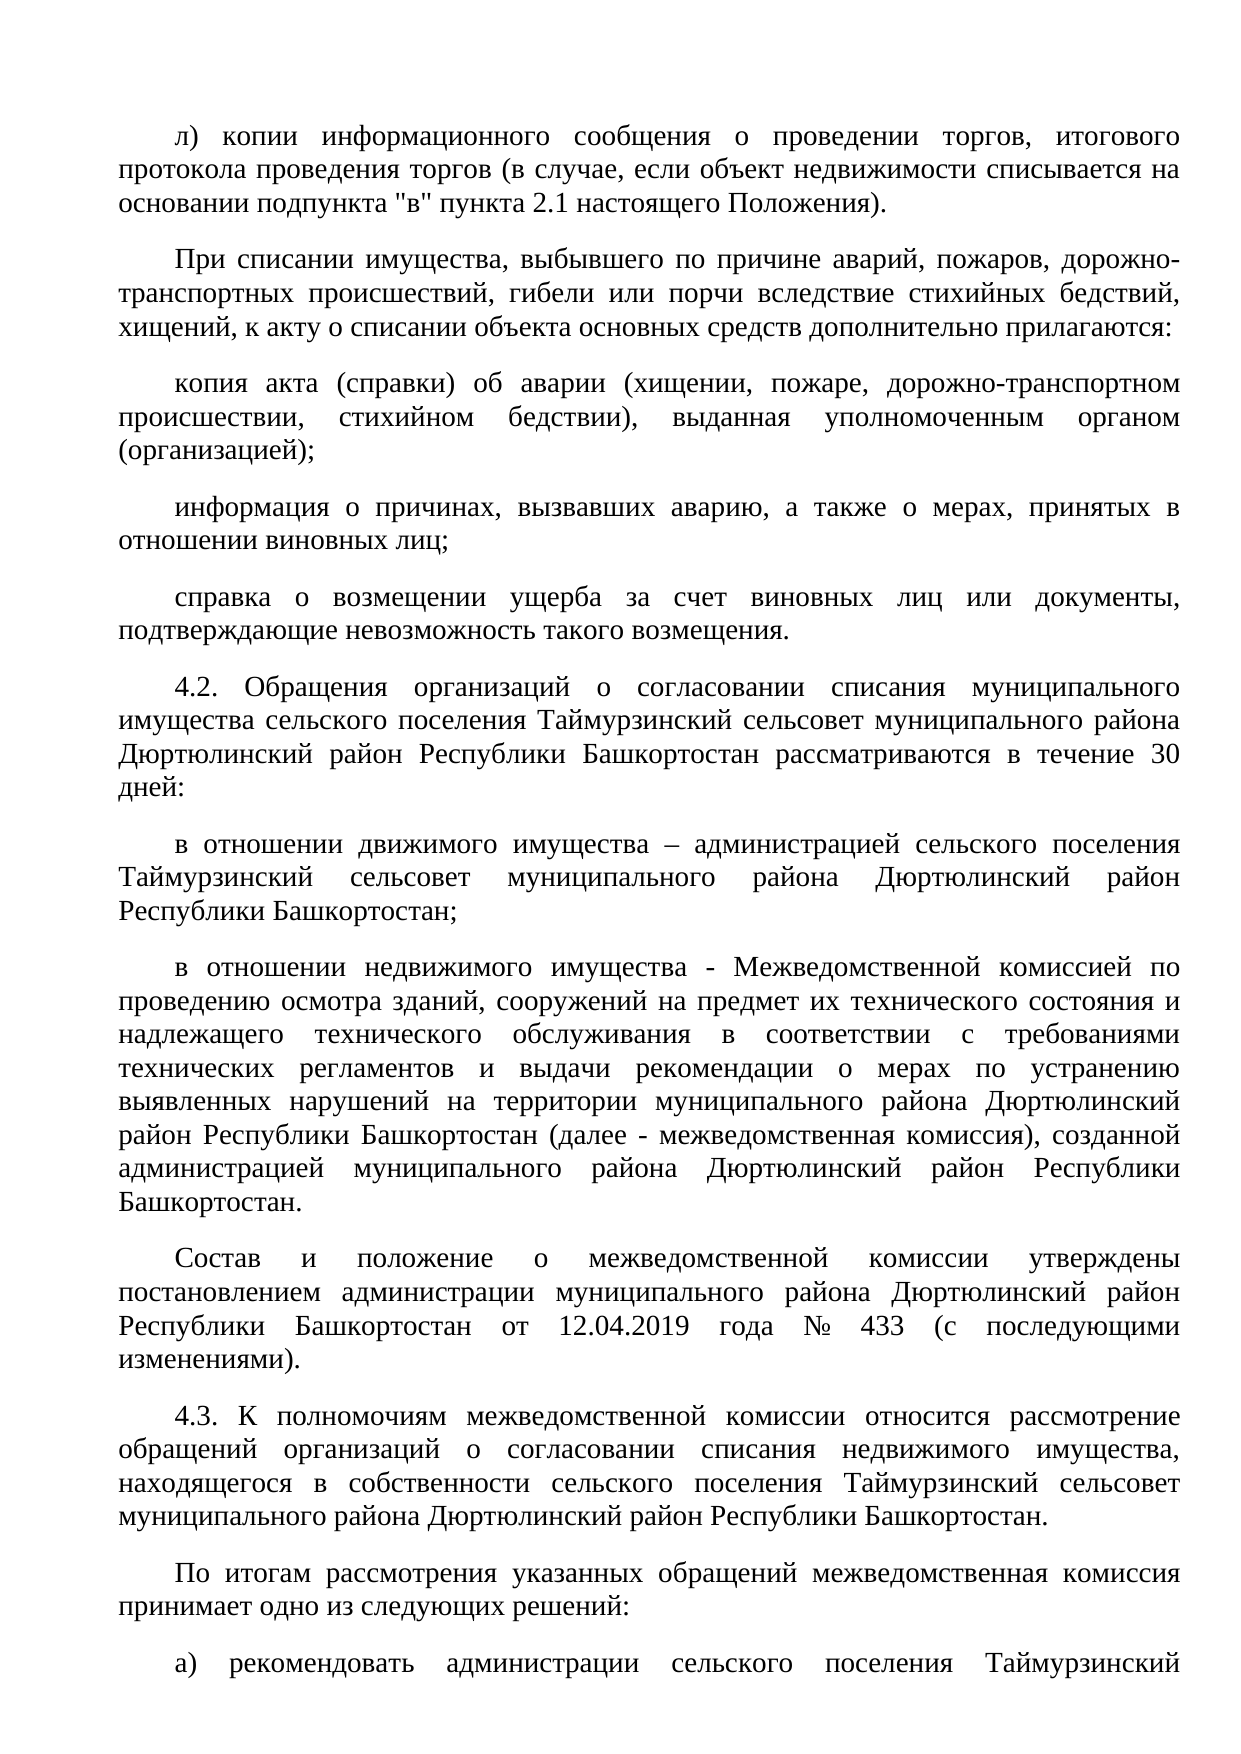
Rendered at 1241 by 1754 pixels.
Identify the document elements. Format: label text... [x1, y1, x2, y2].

text информация о причинах, вызвавших аварию, а также о мерах, принятых в отношении виновных лиц; [118, 489, 1181, 556]
text По итогам рассмотрения указанных обращений межведомственная комиссия принимает одно из следующих решений: [118, 1555, 1181, 1622]
text Состав и положение о межведомственной комиссии утверждены постановлением администрации муниципального района Дюртюлинский район Республики Башкортостан от 12.04.2019 года № 433 (с последующими изменениями). [118, 1241, 1181, 1375]
text копия акта (справки) об аварии (хищении, пожаре, дорожно-транспортном происшествии, стихийном бедствии), выданная уполномоченным органом (организацией); [118, 365, 1181, 466]
text 4.3. К полномочиям межведомственной комиссии относится рассмотрение обращений организаций о согласовании списания недвижимого имущества, находящегося в собственности сельского поселения Таймурзинский сельсовет муниципального района Дюртюлинский район Республики Башкортостан. [118, 1398, 1181, 1532]
text л) копии информационного сообщения о проведении торгов, итогового протокола проведения торгов (в случае, если объект недвижимости списывается на основании подпункта "в" пункта 2.1 настоящего Положения). [118, 118, 1181, 219]
text в отношении движимого имущества – администрацией сельского поселения Таймурзинский сельсовет муниципального района Дюртюлинский район Республики Башкортостан; [118, 826, 1181, 926]
text справка о возмещении ущерба за счет виновных лиц или документы, подтверждающие невозможность такого возмещения. [118, 579, 1181, 646]
text в отношении недвижимого имущества - Межведомственной комиссией по проведению осмотра зданий, сооружений на предмет их технического состояния и надлежащего технического обслуживания в соответствии с требованиями технических регламентов и выдачи рекомендации о мерах по устранению выявленных нарушений на территории муниципального района Дюртюлинский район Республики Башкортостан (далее - межведомственная комиссия), созданной администрацией муниципального района Дюртюлинский район Республики Башкортостан. [118, 949, 1181, 1218]
text При списании имущества, выбывшего по причине аварий, пожаров, дорожно-транспортных происшествий, гибели или порчи вследствие стихийных бедствий, хищений, к акту о списании объекта основных средств дополнительно прилагаются: [118, 242, 1181, 342]
text 4.2. Обращения организаций о согласовании списания муниципального имущества сельского поселения Таймурзинский сельсовет муниципального района Дюртюлинский район Республики Башкортостан рассматриваются в течение 30 дней: [118, 669, 1181, 803]
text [118, 1645, 1181, 1678]
